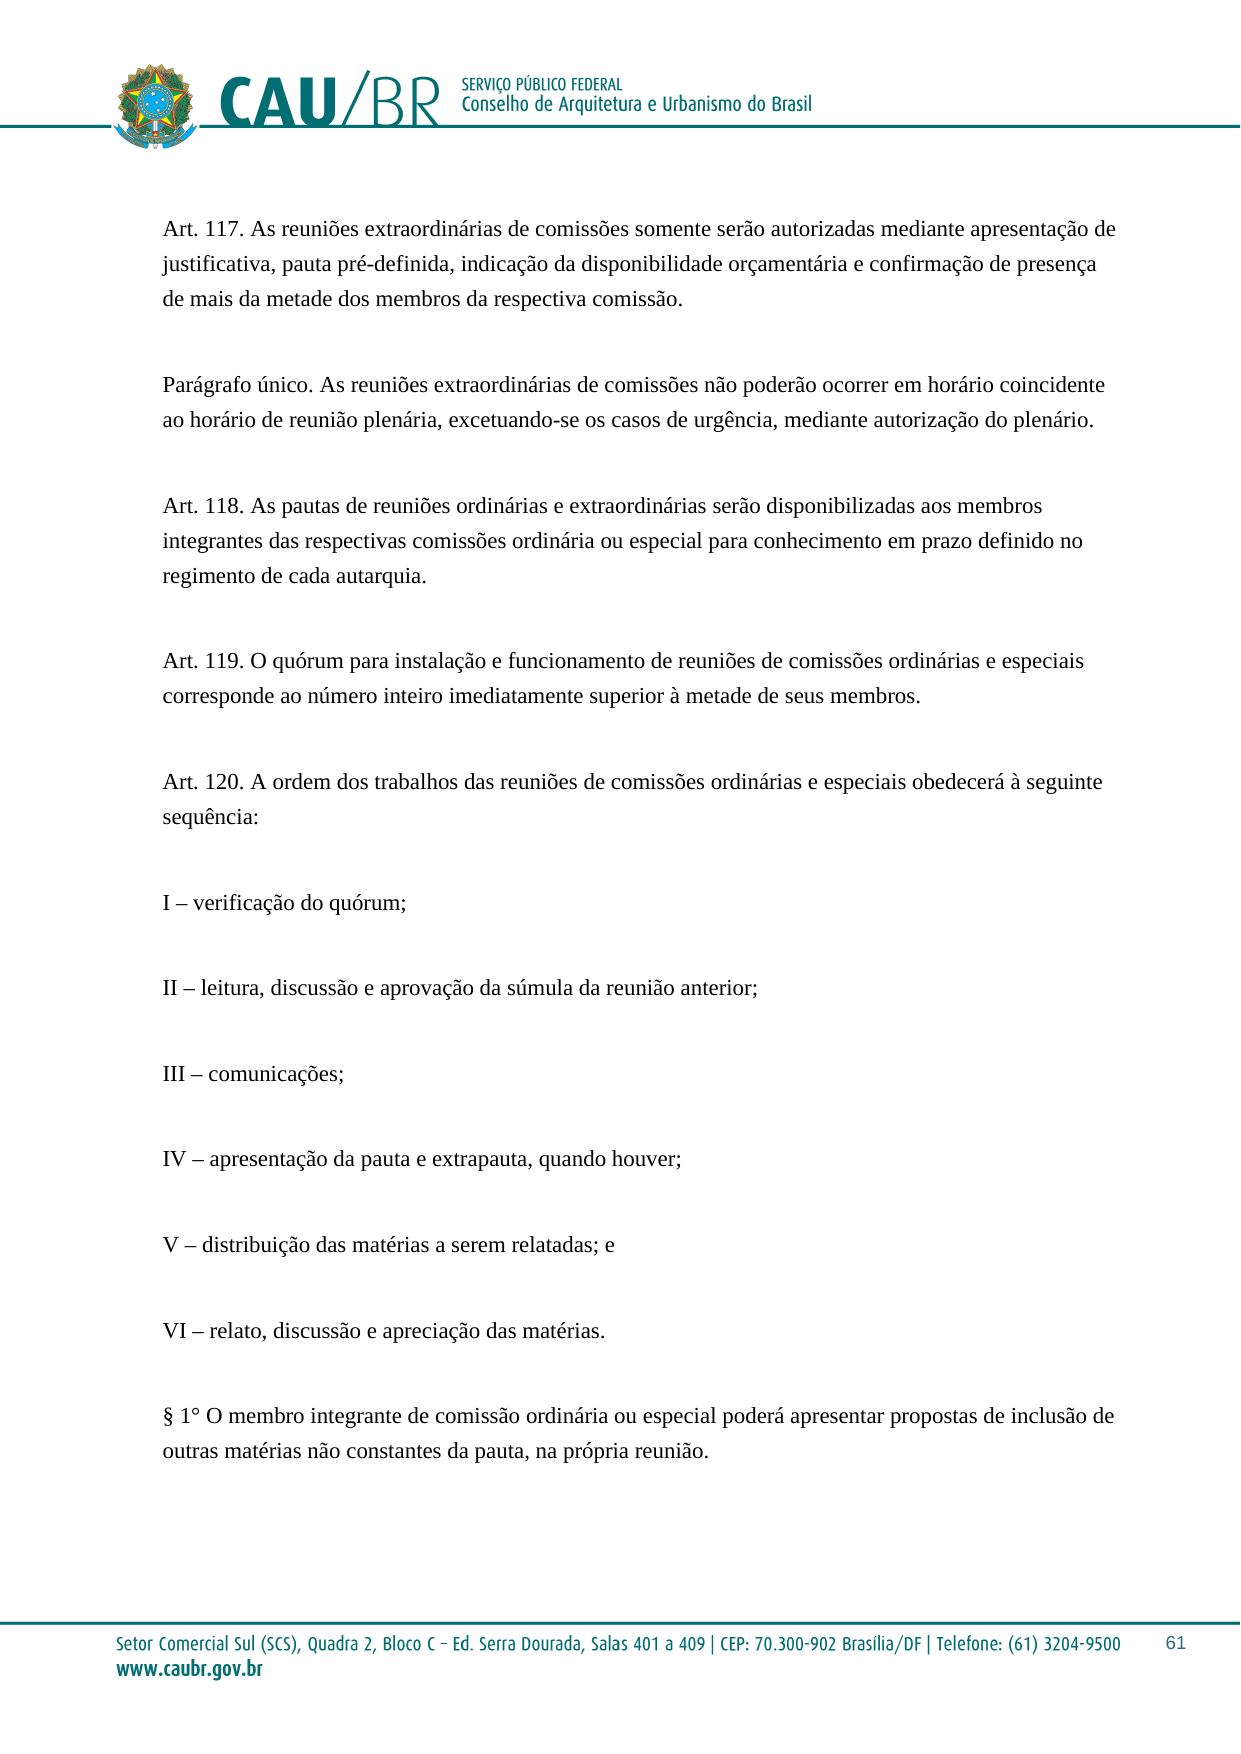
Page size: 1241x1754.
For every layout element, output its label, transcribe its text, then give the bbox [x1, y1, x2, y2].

text I – verificação do quórum; [162, 880, 1123, 915]
text II – leitura, discussão e aprovação da súmula da reunião anterior; [162, 966, 1123, 1001]
text Art. 118. As pautas de reuniões ordinárias e extraordinárias serão disponibilizadas aos membros integrantes das respectivas comissões ordinária ou especial para conhecimento em prazo definido no regimento de cada autarquia. [162, 483, 1123, 588]
text Art. 120. A ordem dos trabalhos das reuniões de comissões ordinárias e especiais obedecerá à seguinte sequência: [162, 759, 1123, 829]
text IV – apresentação da pauta e extrapauta, quando houver; [162, 1137, 1123, 1172]
text Art. 117. As reuniões extraordinárias de comissões somente serão autorizadas mediante apresentação de justificativa, pauta pré-definida, indicação da disponibilidade orçamentária e confirmação de presença de mais da metade dos membros da respectiva comissão. [162, 207, 1123, 312]
text Art. 119. O quórum para instalação e funcionamento de reuniões de comissões ordinárias e especiais corresponde ao número inteiro imediatamente superior à metade de seus membros. [162, 639, 1123, 709]
text VI – relato, discussão e apreciação das matérias. [162, 1308, 1123, 1343]
picture [0, 0, 1241, 177]
picture [0, 1579, 1240, 1754]
text Parágrafo único. As reuniões extraordinárias de comissões não poderão ocorrer em horário coincidente ao horário de reunião plenária, excetuando-se os casos de urgência, mediante autorização do plenário. [162, 362, 1123, 432]
text § 1° O membro integrante de comissão ordinária ou especial poderá apresentar propostas de inclusão de outras matérias não constantes da pauta, na própria reunião. [162, 1394, 1123, 1464]
text V – distribuição das matérias a serem relatadas; e [162, 1222, 1123, 1257]
text III – comunicações; [162, 1051, 1123, 1086]
